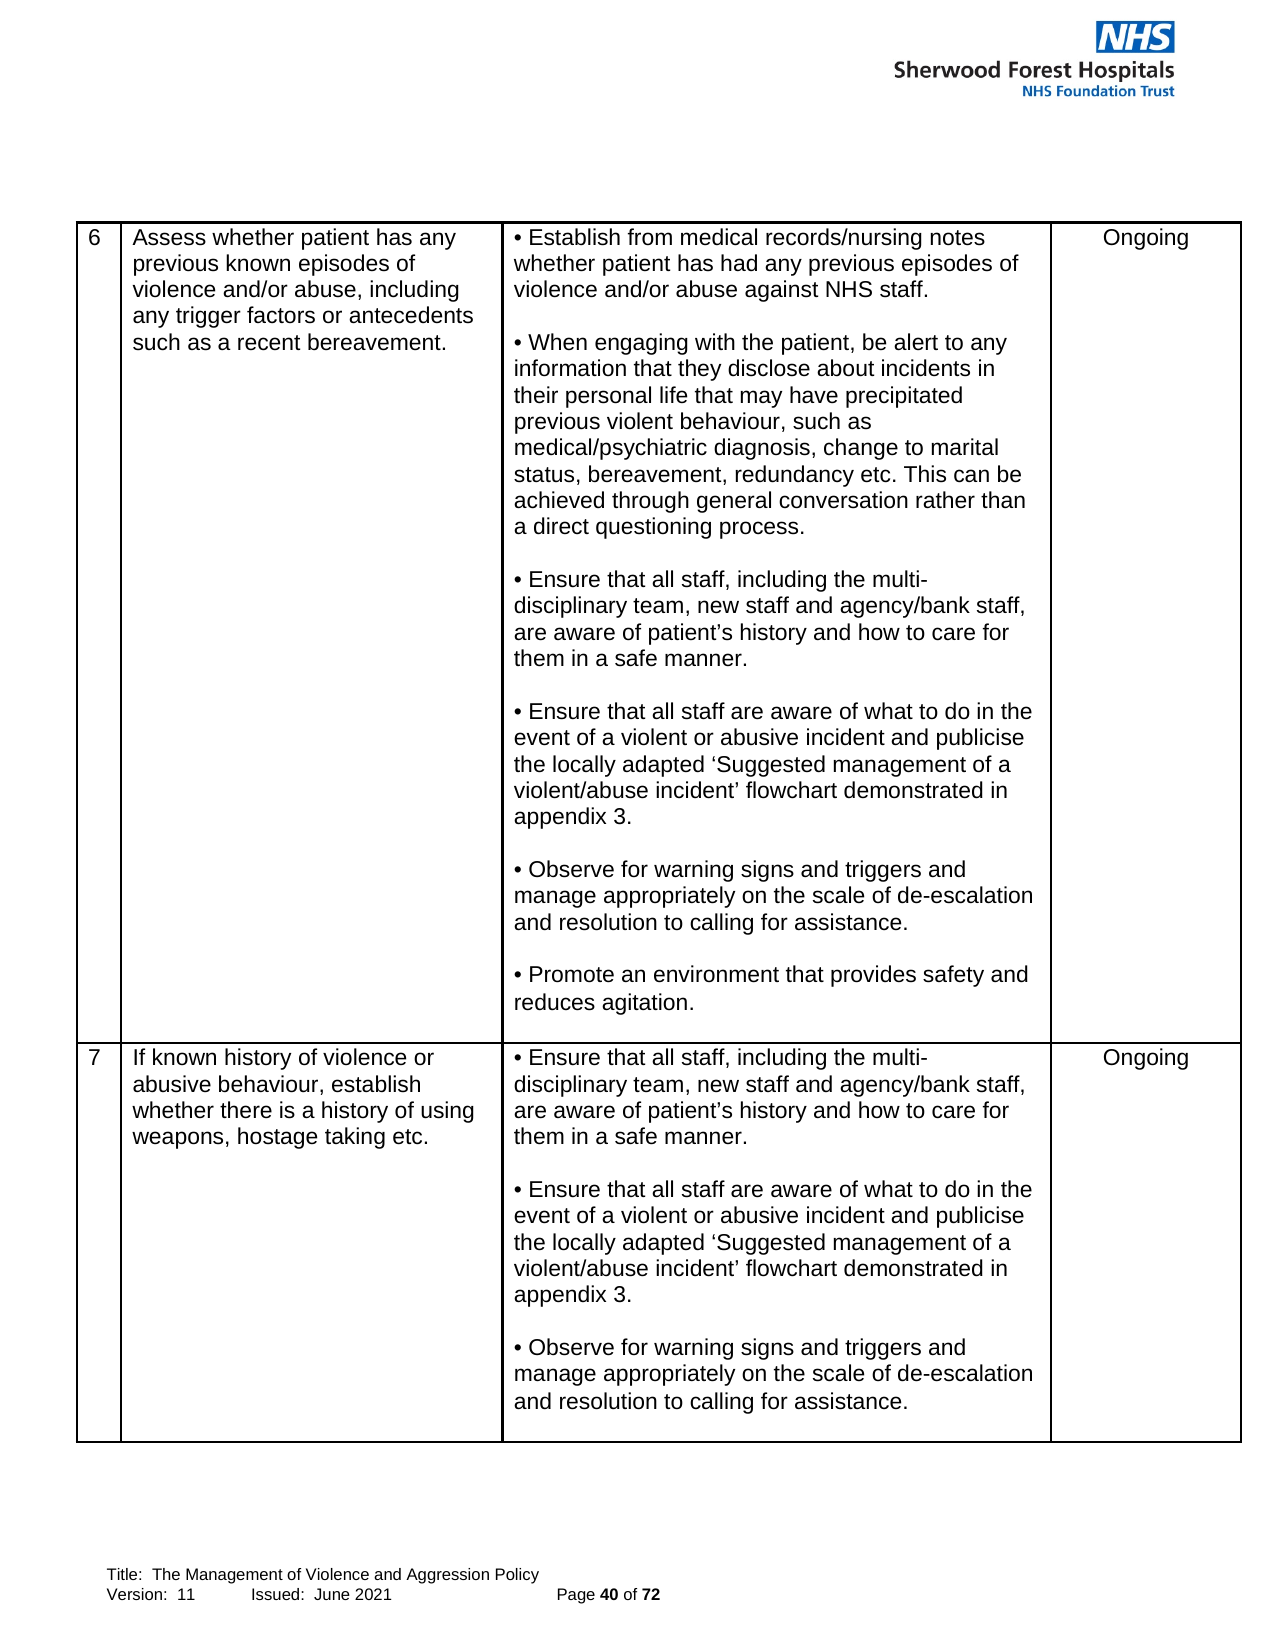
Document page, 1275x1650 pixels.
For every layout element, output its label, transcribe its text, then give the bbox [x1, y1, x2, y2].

table_cell If known history of violence or abusive behaviour, establish whether there is a history of using weapons, hostage taking etc. [122, 1044, 501, 1441]
table_header Ongoing [1052, 224, 1240, 1042]
table_header • Establish from medical records/nursing notes whether patient has had any previous episodes of violence and/or abuse against NHS staff. • When engaging with the patient, be alert to any information that they disclose about incidents in their personal life that may have precipitated previous violent behaviour, such as medical/psychiatric diagnosis, change to marital status, bereavement, redundancy etc. This can be achieved through general conversation rather than a direct questioning process. • Ensure that all staff, including the multi-disciplinary team, new staff and agency/bank staff, are aware of patient’s history and how to care for them in a safe manner. • Ensure that all staff are aware of what to do in the event of a violent or abusive incident and publicise the locally adapted ‘Suggested management of a violent/abuse incident’ flowchart demonstrated in appendix 3. • Observe for warning signs and triggers and manage appropriately on the scale of de-escalation and resolution to calling for assistance. • Promote an environment that provides safety and reduces agitation. [504, 224, 1050, 1042]
table_cell • Ensure that all staff, including the multi-disciplinary team, new staff and agency/bank staff, are aware of patient’s history and how to care for them in a safe manner. • Ensure that all staff are aware of what to do in the event of a violent or abusive incident and publicise the locally adapted ‘Suggested management of a violent/abuse incident’ flowchart demonstrated in appendix 3. • Observe for warning signs and triggers and manage appropriately on the scale of de-escalation and resolution to calling for assistance. [504, 1044, 1050, 1441]
table_cell 7 [78, 1044, 120, 1441]
table_header Assess whether patient has any previous known episodes of violence and/or abuse, including any trigger factors or antecedents such as a recent bereavement. [122, 224, 501, 1042]
table_header 6 [78, 224, 120, 1042]
picture [892, 14, 1178, 103]
table_cell Ongoing [1052, 1044, 1240, 1441]
